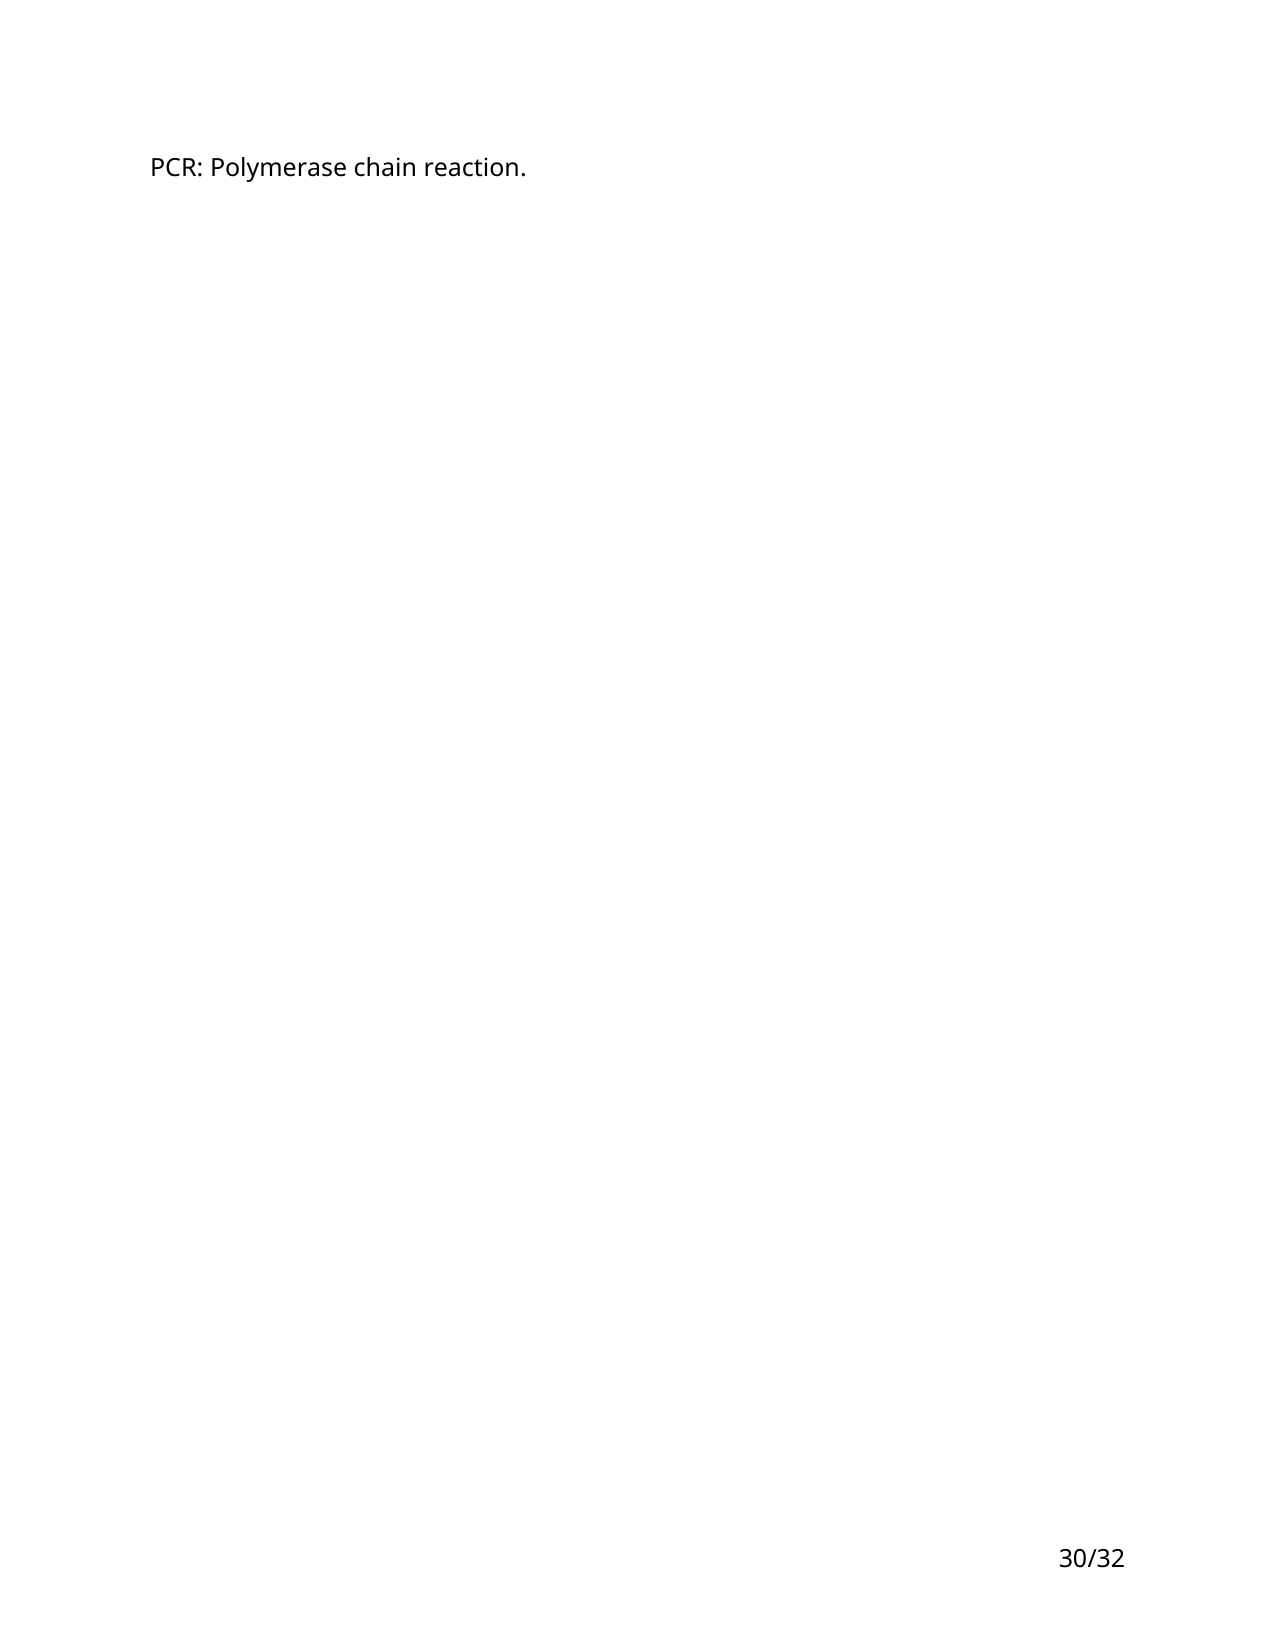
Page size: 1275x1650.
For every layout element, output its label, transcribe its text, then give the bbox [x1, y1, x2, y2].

text PCR: Polymerase chain reaction. [150, 150, 1125, 184]
